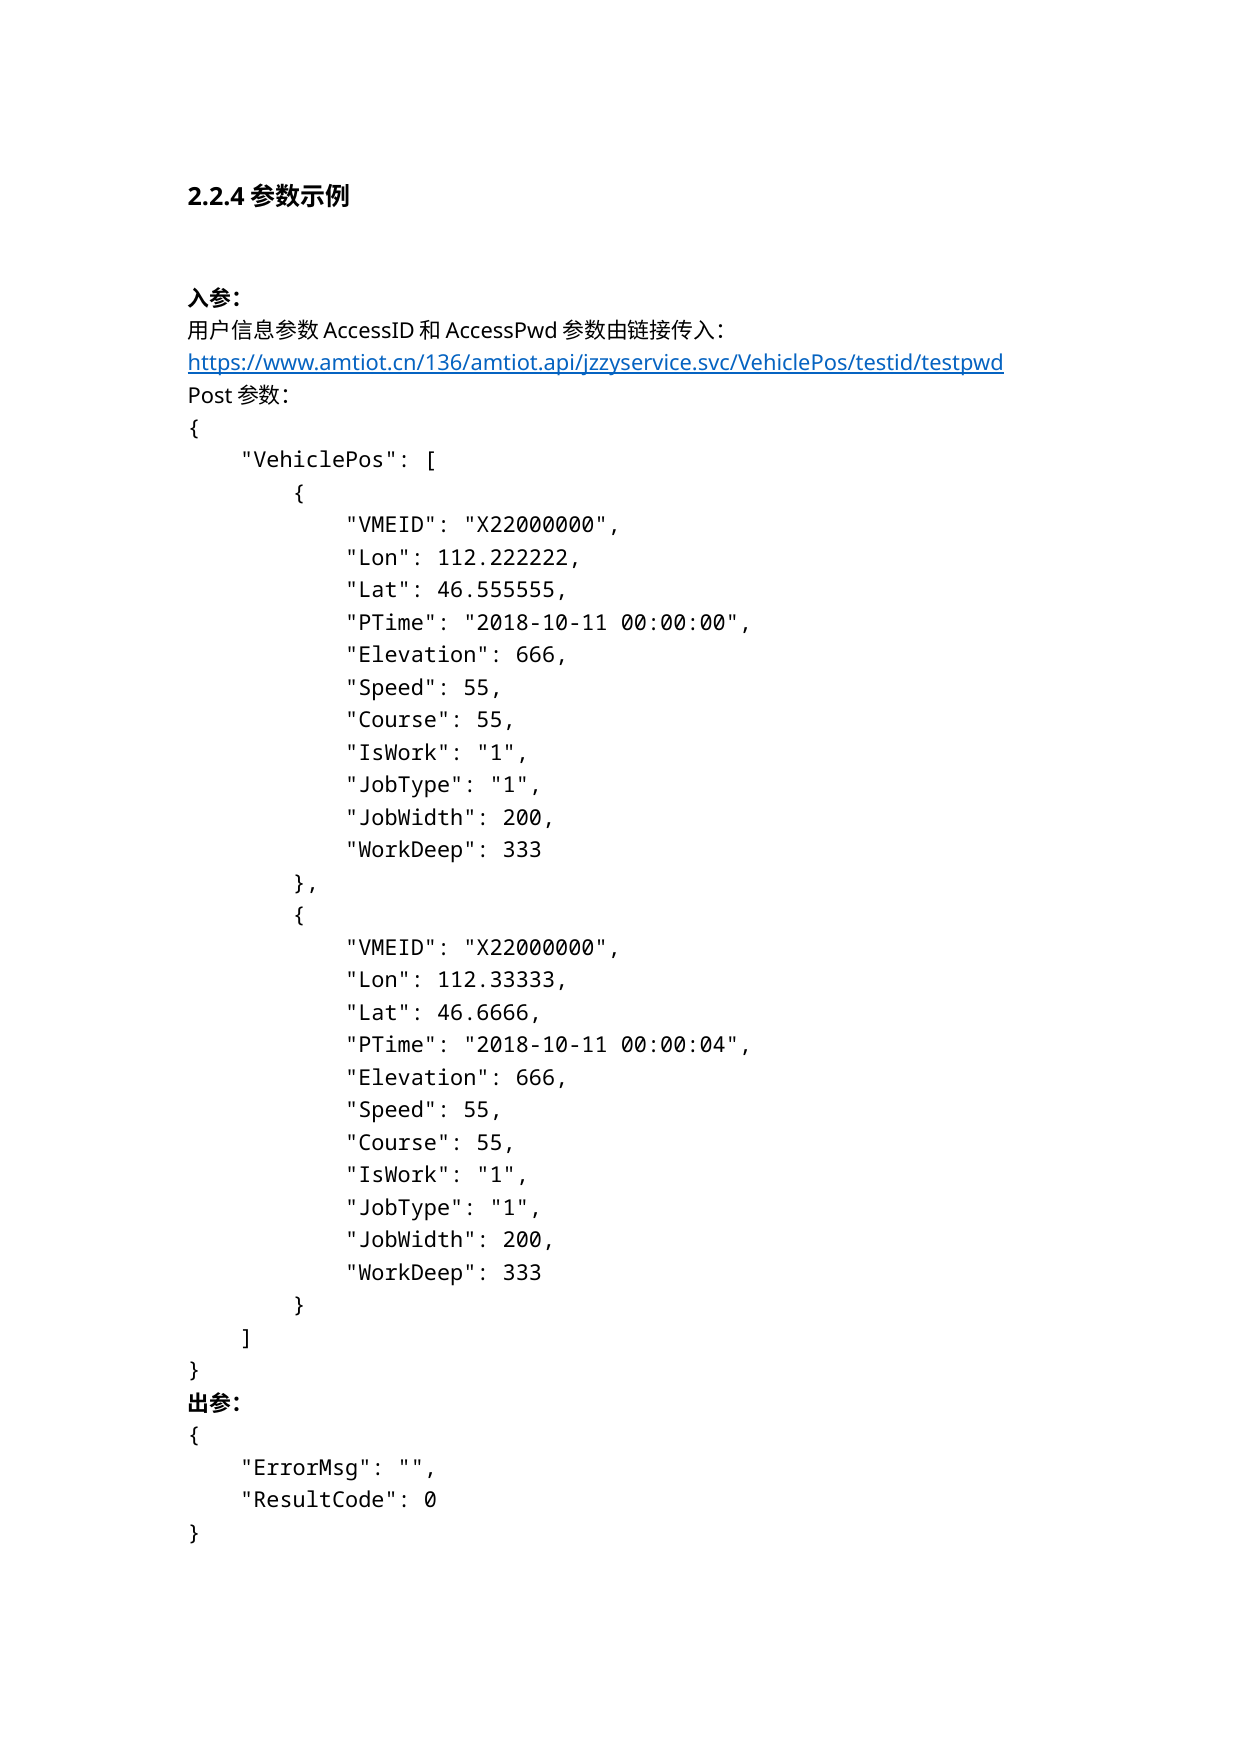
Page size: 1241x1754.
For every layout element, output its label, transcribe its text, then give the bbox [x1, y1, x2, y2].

text "WorkDeep": 333 [187, 833, 1053, 866]
text "JobWidth": 200, [187, 1223, 1053, 1256]
text "VMEID": "X22000000", [187, 931, 1053, 963]
text "IsWork": "1", [187, 736, 1053, 768]
text "Lon": 112.222222, [187, 541, 1053, 573]
text "IsWork": "1", [187, 1158, 1053, 1191]
text "JobType": "1", [187, 768, 1053, 801]
text { [187, 476, 1053, 508]
text } [187, 1353, 1053, 1386]
text "PTime": "2018-10-11 00:00:04", [187, 1028, 1053, 1061]
text "Lat": 46.6666, [187, 996, 1053, 1028]
text "VMEID": "X22000000", [187, 508, 1053, 541]
text 出参： [187, 1386, 1053, 1418]
text "Lat": 46.555555, [187, 573, 1053, 606]
text "Elevation": 666, [187, 1061, 1053, 1093]
text "PTime": "2018-10-11 00:00:00", [187, 606, 1053, 638]
text ] [187, 1321, 1053, 1353]
text "Lon": 112.33333, [187, 963, 1053, 996]
text Post参数： [187, 378, 1053, 411]
text { [187, 898, 1053, 931]
text "JobType": "1", [187, 1191, 1053, 1223]
text https://www.amtiot.cn/136/amtiot.api/jzzyservice.svc/VehiclePos/testid/testpwd [187, 346, 1053, 378]
text "ResultCode": 0 [187, 1483, 1053, 1516]
text "Elevation": 666, [187, 638, 1053, 671]
text "Speed": 55, [187, 1093, 1053, 1126]
text "JobWidth": 200, [187, 801, 1053, 833]
text "VehiclePos": [ [187, 443, 1053, 476]
text "ErrorMsg": "", [187, 1451, 1053, 1483]
text { [187, 1418, 1053, 1451]
text "WorkDeep": 333 [187, 1256, 1053, 1288]
text } [187, 1516, 1053, 1548]
text 入参： [187, 281, 1053, 313]
text "Speed": 55, [187, 671, 1053, 703]
text } [187, 1288, 1053, 1321]
subtitle 2.2.4参数示例 [187, 162, 1053, 227]
text }, [187, 866, 1053, 898]
text 用户信息参数AccessID和AccessPwd参数由链接传入： [187, 313, 1053, 346]
text "Course": 55, [187, 1126, 1053, 1158]
text { [187, 411, 1053, 443]
text "Course": 55, [187, 703, 1053, 736]
